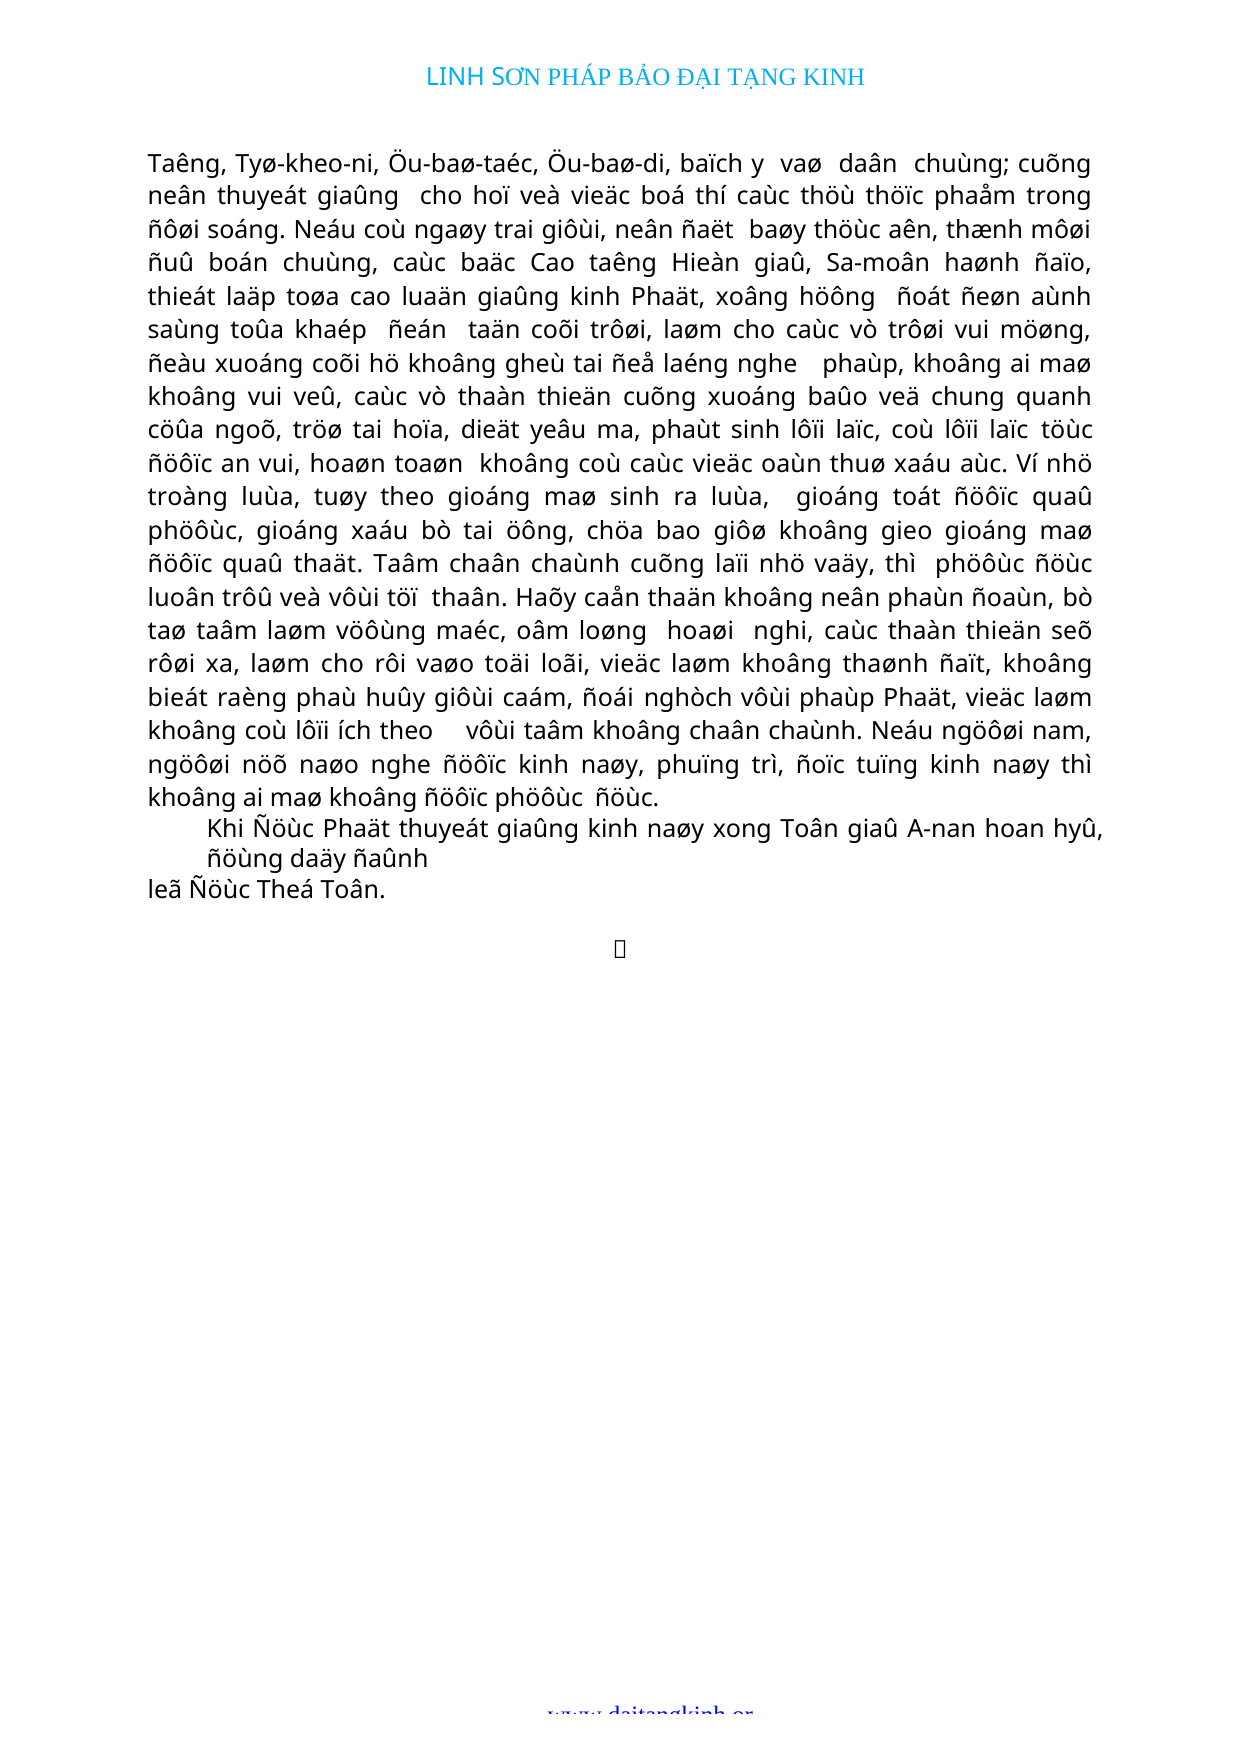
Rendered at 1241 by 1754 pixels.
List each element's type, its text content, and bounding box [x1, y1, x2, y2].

text Taêng, Tyø-kheo-ni, Öu-baø-taéc, Öu-baø-di, baïch y vaø daân chuùng; cuõng neân thuyeát giaûng cho hoï veà vieäc boá thí caùc thöù thöïc phaåm trong ñôøi soáng. Neáu coù ngaøy trai giôùi, neân ñaët baøy thöùc aên, thænh môøi ñuû boán chuùng, caùc baäc Cao taêng Hieàn giaû, Sa-moân haønh ñaïo, thieát laäp toøa cao luaän giaûng kinh Phaät, xoâng höông ñoát ñeøn aùnh saùng toûa khaép ñeán taän coõi trôøi, laøm cho caùc vò trôøi vui möøng, ñeàu xuoáng coõi hö khoâng gheù tai ñeå laéng nghe phaùp, khoâng ai maø khoâng vui veû, caùc vò thaàn thieän cuõng xuoáng baûo veä chung quanh cöûa ngoõ, tröø tai hoïa, dieät yeâu ma, phaùt sinh lôïi laïc, coù lôïi laïc töùc ñöôïc an vui, hoaøn toaøn khoâng coù caùc vieäc oaùn thuø xaáu aùc. Ví nhö troàng luùa, tuøy theo gioáng maø sinh ra luùa, gioáng toát ñöôïc quaû phöôùc, gioáng xaáu bò tai öông, chöa bao giôø khoâng gieo gioáng maø ñöôïc quaû thaät. Taâm chaân chaùnh cuõng laïi nhö vaäy, thì phöôùc ñöùc luoân trôû veà vôùi töï thaân. Haõy caån thaän khoâng neân phaùn ñoaùn, bò taø taâm laøm vöôùng maéc, oâm loøng hoaøi nghi, caùc thaàn thieän seõ rôøi xa, laøm cho rôi vaøo toäi loãi, vieäc laøm khoâng thaønh ñaït, khoâng bieát raèng phaù huûy giôùi caám, ñoái nghòch vôùi phaùp Phaät, vieäc laøm khoâng coù lôïi ích theo vôùi taâm khoâng chaân chaùnh. Neáu ngöôøi nam, ngöôøi nöõ naøo nghe ñöôïc kinh naøy, phuïng trì, ñoïc tuïng kinh naøy thì khoâng ai maø khoâng ñöôïc phöôùc ñöùc. [147, 145, 1093, 814]
text Khi Ñöùc Phaät thuyeát giaûng kinh naøy xong Toân giaû A-nan hoan hyû, ñöùng daäy ñaûnh [206, 814, 1105, 873]
text leã Ñöùc Theá Toân. [147, 873, 1105, 905]
text  [135, 931, 1104, 965]
